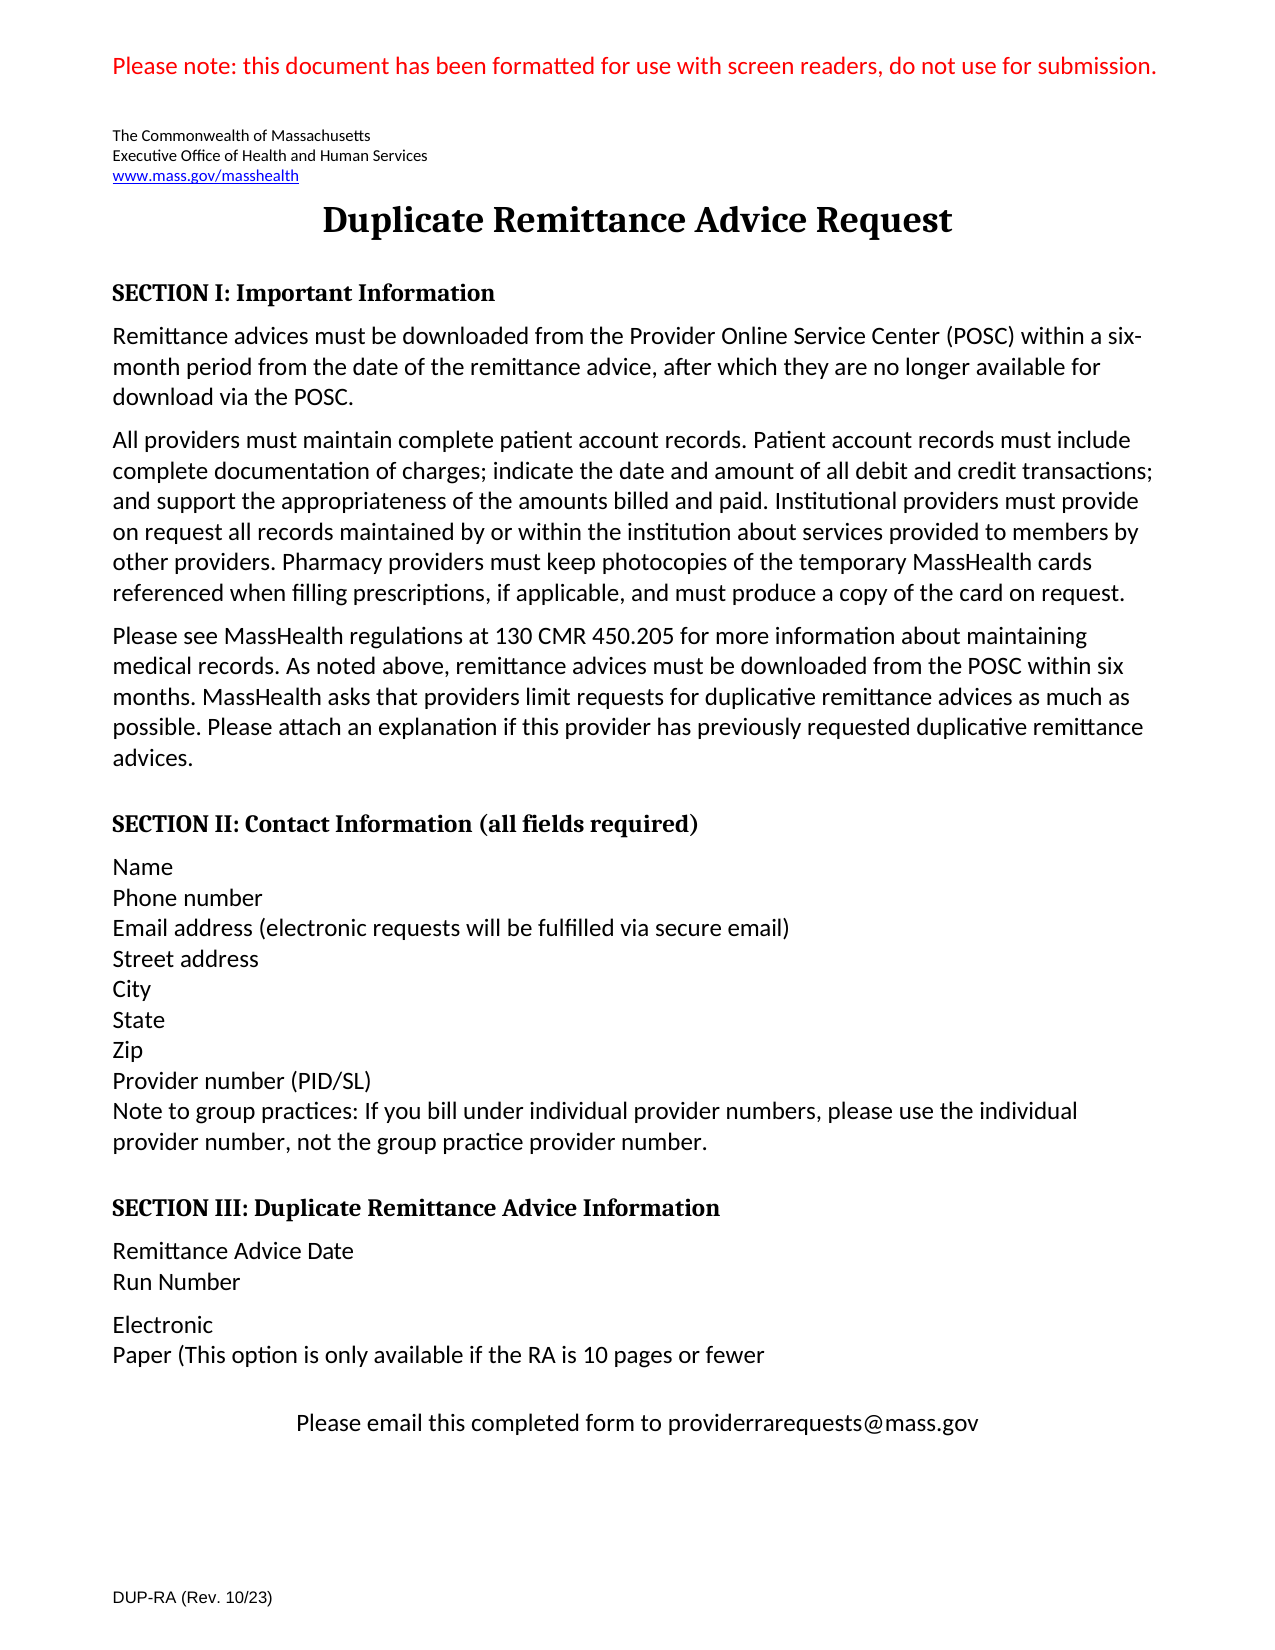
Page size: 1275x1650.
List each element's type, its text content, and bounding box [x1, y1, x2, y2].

text Please see MassHealth regulations at 130 CMR 450.205 for more information about maintaining medical records. As noted above, remittance advices must be downloaded from the POSC within six months. MassHealth asks that providers limit requests for duplicative remittance advices as much as possible. Please attach an explanation if this provider has previously requested duplicative remittance advices. [112, 620, 1162, 773]
text Please email this completed form to providerrarequests@mass.gov [112, 1407, 1162, 1438]
text Name Phone number Email address (electronic requests will be fulfilled via secure email) Street address City State Zip Provider number (PID/SL) Note to group practices: If you bill under individual provider numbers, please use the individual provider number, not the group practice provider number. [112, 851, 1162, 1157]
text All providers must maintain complete patient account records. Patient account records must include complete documentation of charges; indicate the date and amount of all debit and credit transactions; and support the appropriateness of the amounts billed and paid. Institutional providers must provide on request all records maintained by or within the institution about services provided to members by other providers. Pharmacy providers must keep photocopies of the temporary MassHealth cards referenced when filling prescriptions, if applicable, and must produce a copy of the card on request. [112, 424, 1162, 607]
subtitle SECTION I: Important Information [112, 279, 1162, 308]
subtitle Duplicate Remittance Advice Request [112, 198, 1162, 242]
subtitle SECTION III: Duplicate Remittance Advice Information [112, 1194, 1162, 1223]
text Remittance advices must be downloaded from the Provider Online Service Center (POSC) within a six-month period from the date of the remittance advice, after which they are no longer available for download via the POSC. [112, 320, 1162, 412]
text The Commonwealth of Massachusetts Executive Office of Health and Human Services www.mass.gov/masshealth [112, 125, 1162, 186]
subtitle SECTION II: Contact Information (all fields required) [112, 810, 1162, 839]
text Remittance Advice Date Run Number [112, 1235, 1162, 1296]
text Electronic Paper (This option is only available if the RA is 10 pages or fewer [112, 1309, 1162, 1370]
